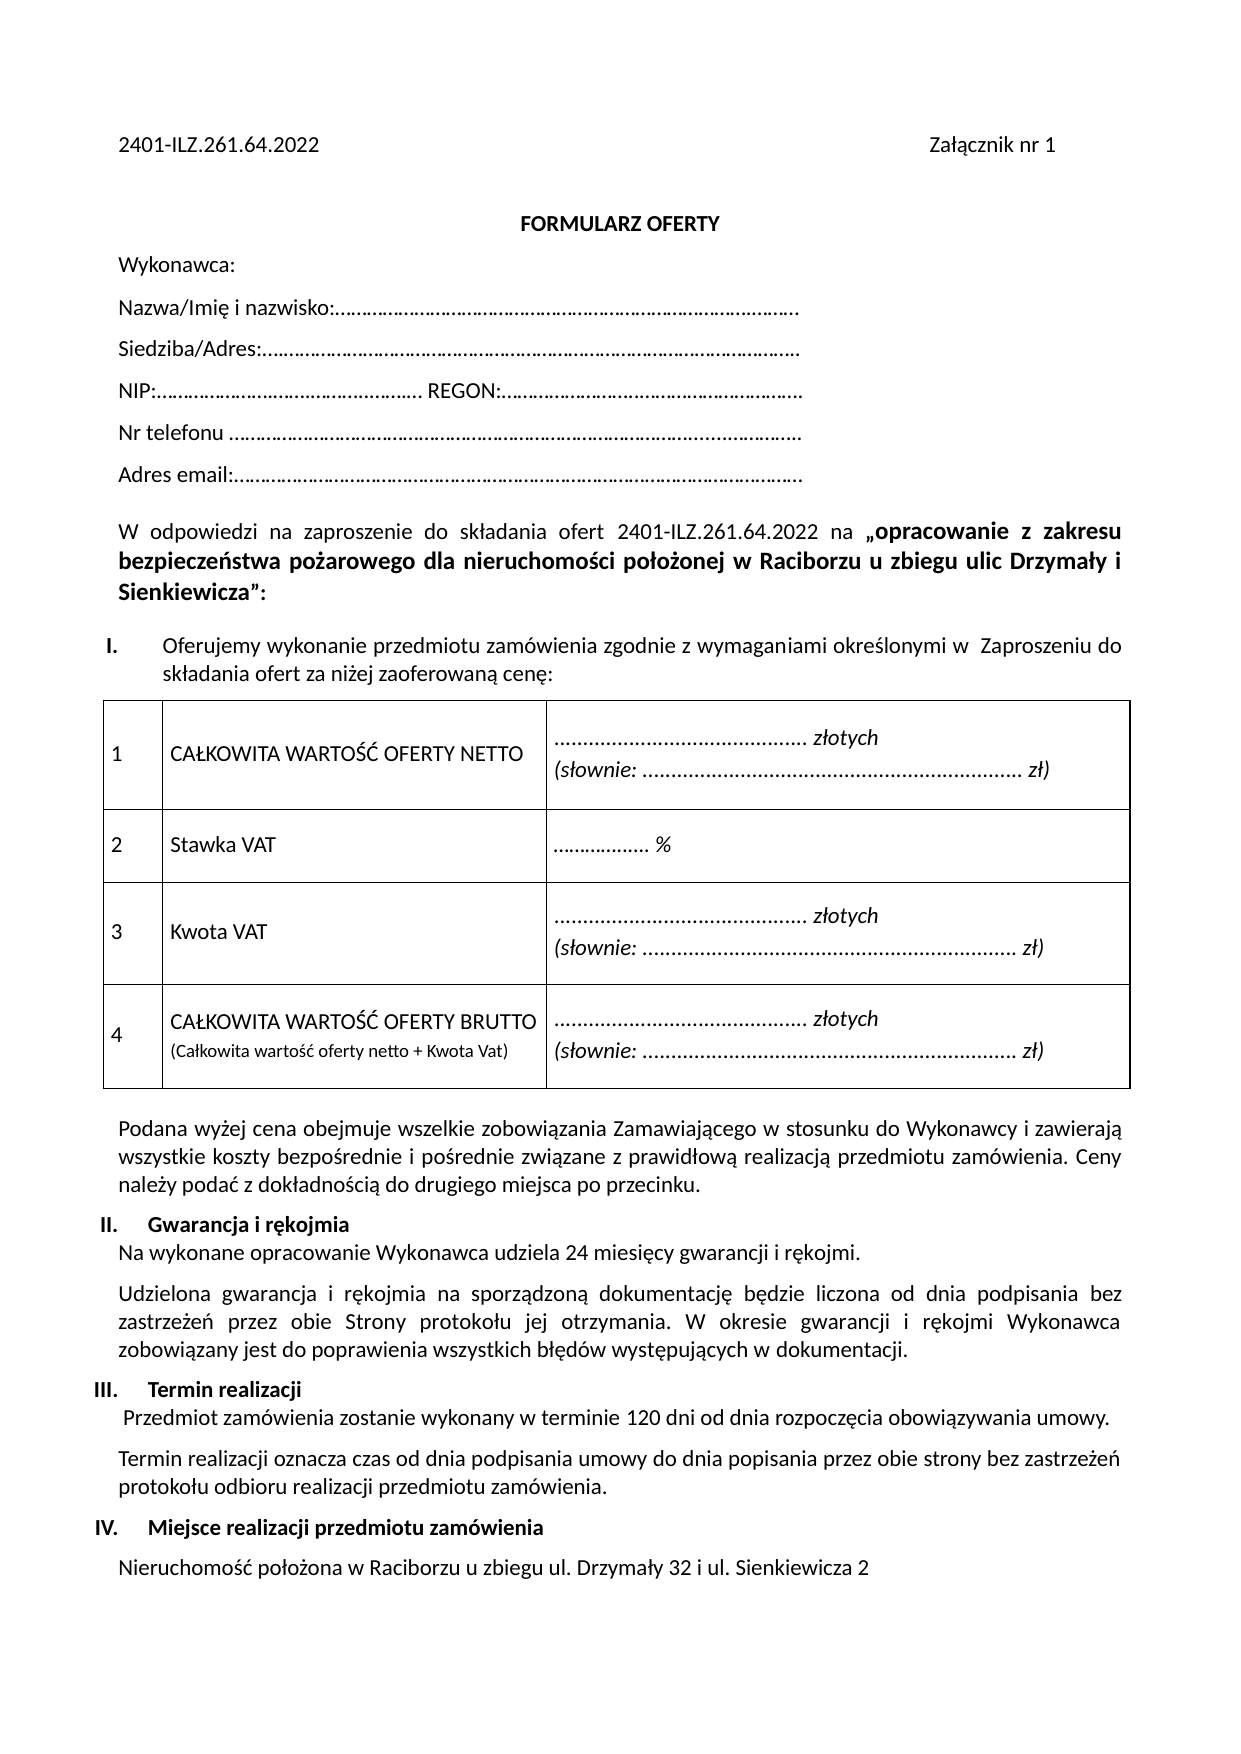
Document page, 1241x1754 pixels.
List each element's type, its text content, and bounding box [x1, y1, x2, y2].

text 2401-ILZ.261.64.2022 Załącznik nr 1 [118, 131, 1122, 159]
list Termin realizacji [118, 1376, 1122, 1403]
text Na wykonane opracowanie Wykonawca udziela 24 miesięcy gwarancji i rękojmi. [118, 1238, 1122, 1266]
table_cell ............................................ złotych (słownie: ................................................................. zł) [547, 883, 1129, 984]
text Adres email:……………………………………………………………………………………………… [118, 461, 1122, 488]
text NIP:………………….…….………..…….… REGON:……………………..…………………………. [118, 377, 1122, 404]
table_header 1 [104, 701, 162, 809]
table_cell ............................................ złotych (słownie: ................................................................. zł) [547, 985, 1129, 1088]
table_cell CAŁKOWITA WARTOŚĆ OFERTY BRUTTO (Całkowita wartość oferty netto + Kwota Vat) [163, 985, 546, 1088]
list Miejsce realizacji przedmiotu zamówienia [118, 1513, 1122, 1541]
text Nazwa/Imię i nazwisko:…………………………………………………………………….……… [118, 293, 1122, 321]
text Wykonawca: [118, 251, 1122, 279]
text FORMULARZ OFERTY [118, 209, 1122, 237]
table_cell 4 [104, 985, 162, 1088]
text Termin realizacji oznacza czas od dnia podpisania umowy do dnia popisania przez obie strony bez zastrzeżeń protokołu odbioru realizacji przedmiotu zamówienia. [118, 1444, 1122, 1500]
table_cell Stawka VAT [163, 810, 546, 882]
table_cell 2 [104, 810, 162, 882]
table_header CAŁKOWITA WARTOŚĆ OFERTY NETTO [163, 701, 546, 809]
list Gwarancja i rękojmia [118, 1210, 1122, 1238]
table_header ............................................ złotych (słownie: .................................................................. zł) [547, 701, 1129, 809]
table_cell Kwota VAT [163, 883, 546, 984]
text Udzielona gwarancja i rękojmia na sporządzoną dokumentację będzie liczona od dnia podpisania bez zastrzeżeń przez obie Strony protokołu jej otrzymania. W okresie gwarancji i rękojmi Wykonawca zobowiązany jest do poprawienia wszystkich błędów występujących w dokumentacji. [118, 1279, 1122, 1363]
text Przedmiot zamówienia zostanie wykonany w terminie 120 dni od dnia rozpoczęcia obowiązywania umowy. [123, 1403, 1122, 1432]
text Nr telefonu …………………………………………………………………………….......………….. [118, 418, 1122, 447]
table_cell 3 [104, 883, 162, 984]
text W odpowiedzi na zaproszenie do składania ofert 2401-ILZ.261.64.2022 na „opracowanie z zakresu bezpieczeństwa pożarowego dla nieruchomości położonej w Raciborzu u zbiegu ulic Drzymały i Sienkiewicza”: [118, 515, 1122, 607]
list Oferujemy wykonanie przedmiotu zamówienia zgodnie z wymaganiami określonymi w Zaproszeniu do składania ofert za niżej zaoferowaną cenę: [118, 632, 1122, 688]
table_cell …………..…. % [547, 810, 1129, 882]
text Podana wyżej cena obejmuje wszelkie zobowiązania Zamawiającego w stosunku do Wykonawcy i zawierają wszystkie koszty bezpośrednie i pośrednie związane z prawidłową realizacją przedmiotu zamówienia. Ceny należy podać z dokładnością do drugiego miejsca po przecinku. [118, 1114, 1122, 1198]
text Siedziba/Adres:….…………………………………………………………………………………….. [118, 334, 1122, 363]
text Nieruchomość położona w Raciborzu u zbiegu ul. Drzymały 32 i ul. Sienkiewicza 2 [118, 1553, 1122, 1581]
